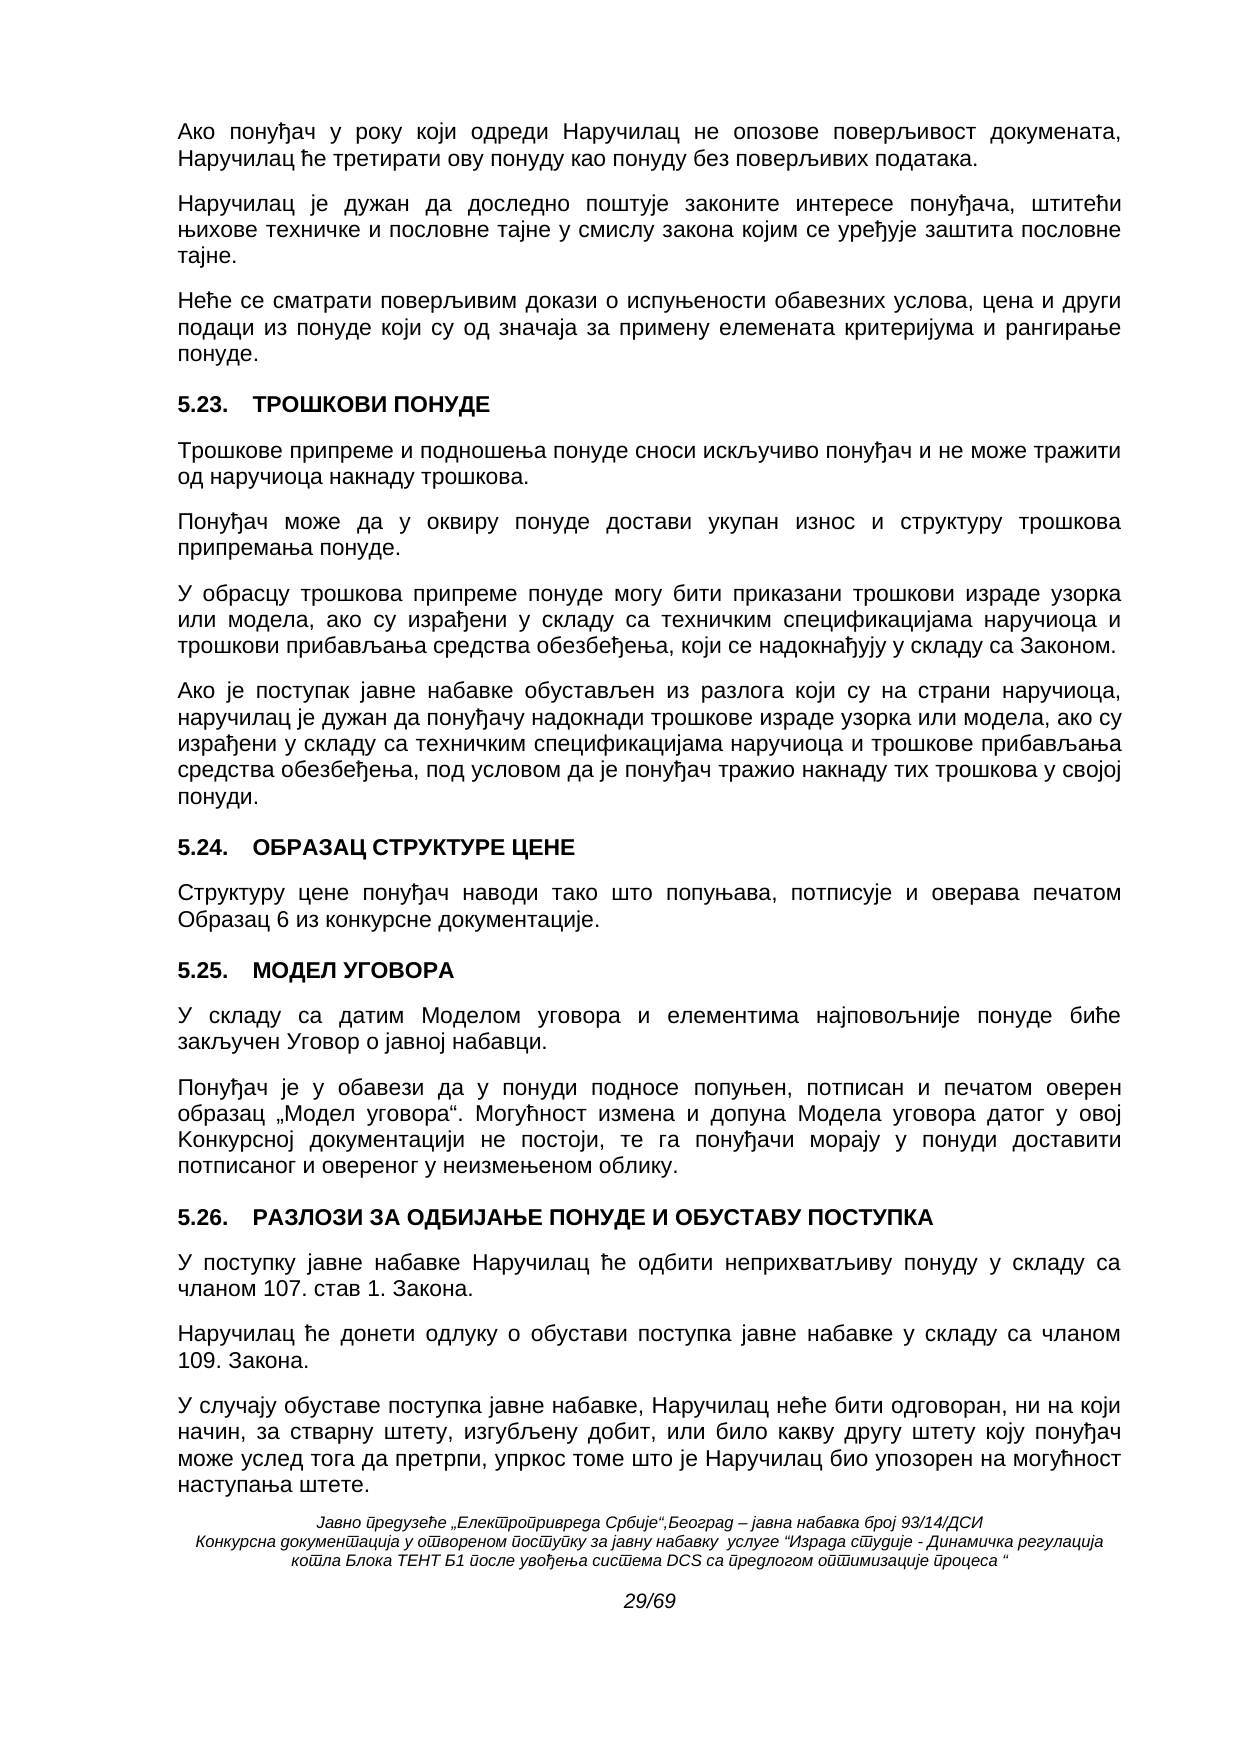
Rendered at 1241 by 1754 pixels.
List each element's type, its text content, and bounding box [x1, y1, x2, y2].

text Неће се сматрати поверљивим докази о испуњености обавезних услова, цена и други подаци из понуде који су од значаја за примену елемената критеријума и рангирање понуде. [177, 287, 1122, 366]
text У обрасцу трошкова припреме понуде могу бити приказани трошкови израде узорка или модела, ако су израђени у складу са техничким спецификацијама наручиоца и трошкови прибављања средства обезбеђења, који се надокнађују у складу са Законом. [177, 579, 1122, 658]
subtitle ОБРАЗАЦ СТРУКТУРЕ ЦЕНЕ [177, 834, 1122, 860]
text Ако понуђач у року који одреди Наручилац не опозове поверљивост докумената, Наручилац ће третирати ову понуду као понуду без поверљивих података. [177, 118, 1122, 171]
text У складу са датим Моделом уговора и елементима најповољније понуде биће закључен Уговор о јавној набавци. [177, 1002, 1122, 1055]
text Наручилац је дужан да доследно поштује законите интересе понуђача, штитећи њихове техничке и пословне тајне у смислу закона којим се уређује заштита пословне тајне. [177, 189, 1122, 269]
text Трошкове припреме и подношења понуде сноси искључиво понуђач и не може тражити од наручиоца накнаду трошкова. [177, 437, 1122, 489]
subtitle ТРОШКОВИ ПОНУДЕ [177, 391, 1122, 418]
text Ако је поступак јавне набавке обустављен из разлога који су на страни наручиоца, наручилац је дужан да понуђачу надокнади трошкове израде узорка или модела, ако су израђени у складу са техничким спецификацијама наручиоца и трошкове прибављања средства обезбеђења, под условом да је понуђач тражио накнаду тих трошкова у својој понуди. [177, 677, 1122, 809]
subtitle МОДЕЛ УГОВОРА [177, 957, 1122, 983]
text Структуру цене понуђач наводи тако што попуњава, потписује и оверава печатом Образац 6 из конкурсне документације. [177, 879, 1122, 932]
subtitle РАЗЛОЗИ ЗА ОДБИЈАЊЕ ПОНУДЕ И ОБУСТАВУ ПОСТУПКА [177, 1204, 1122, 1230]
text У поступку јавне набавке Наручилац ће одбити неприхватљиву понуду у складу са чланом 107. став 1. Закона. [177, 1249, 1122, 1302]
text У случају обуставе поступка јавне набавке, Наручилац неће бити одговоран, ни на који начин, за стварну штету, изгубљену добит, или било какву другу штету коју понуђач може услед тога да претрпи, упркос томе што је Наручилац био упозорен на могућност наступања штете. [177, 1392, 1122, 1497]
text Наручилац ће донети одлуку о обустави поступка јавне набавке у складу са чланом 109. Закона. [177, 1320, 1122, 1373]
text Понуђач je у обавези да у понуди подносе попуњен, потписан и печатом оверен образац „Модел уговора“. Могућност измена и допуна Модела уговора датог у овој Kонкурсној документацији не постоји, те га понуђачи морају у понуди доставити потписаног и овереног у неизмењеном облику. [177, 1073, 1122, 1179]
text Понуђач може да у оквиру понуде достави укупан износ и структуру трошкова припремања понуде. [177, 508, 1122, 561]
